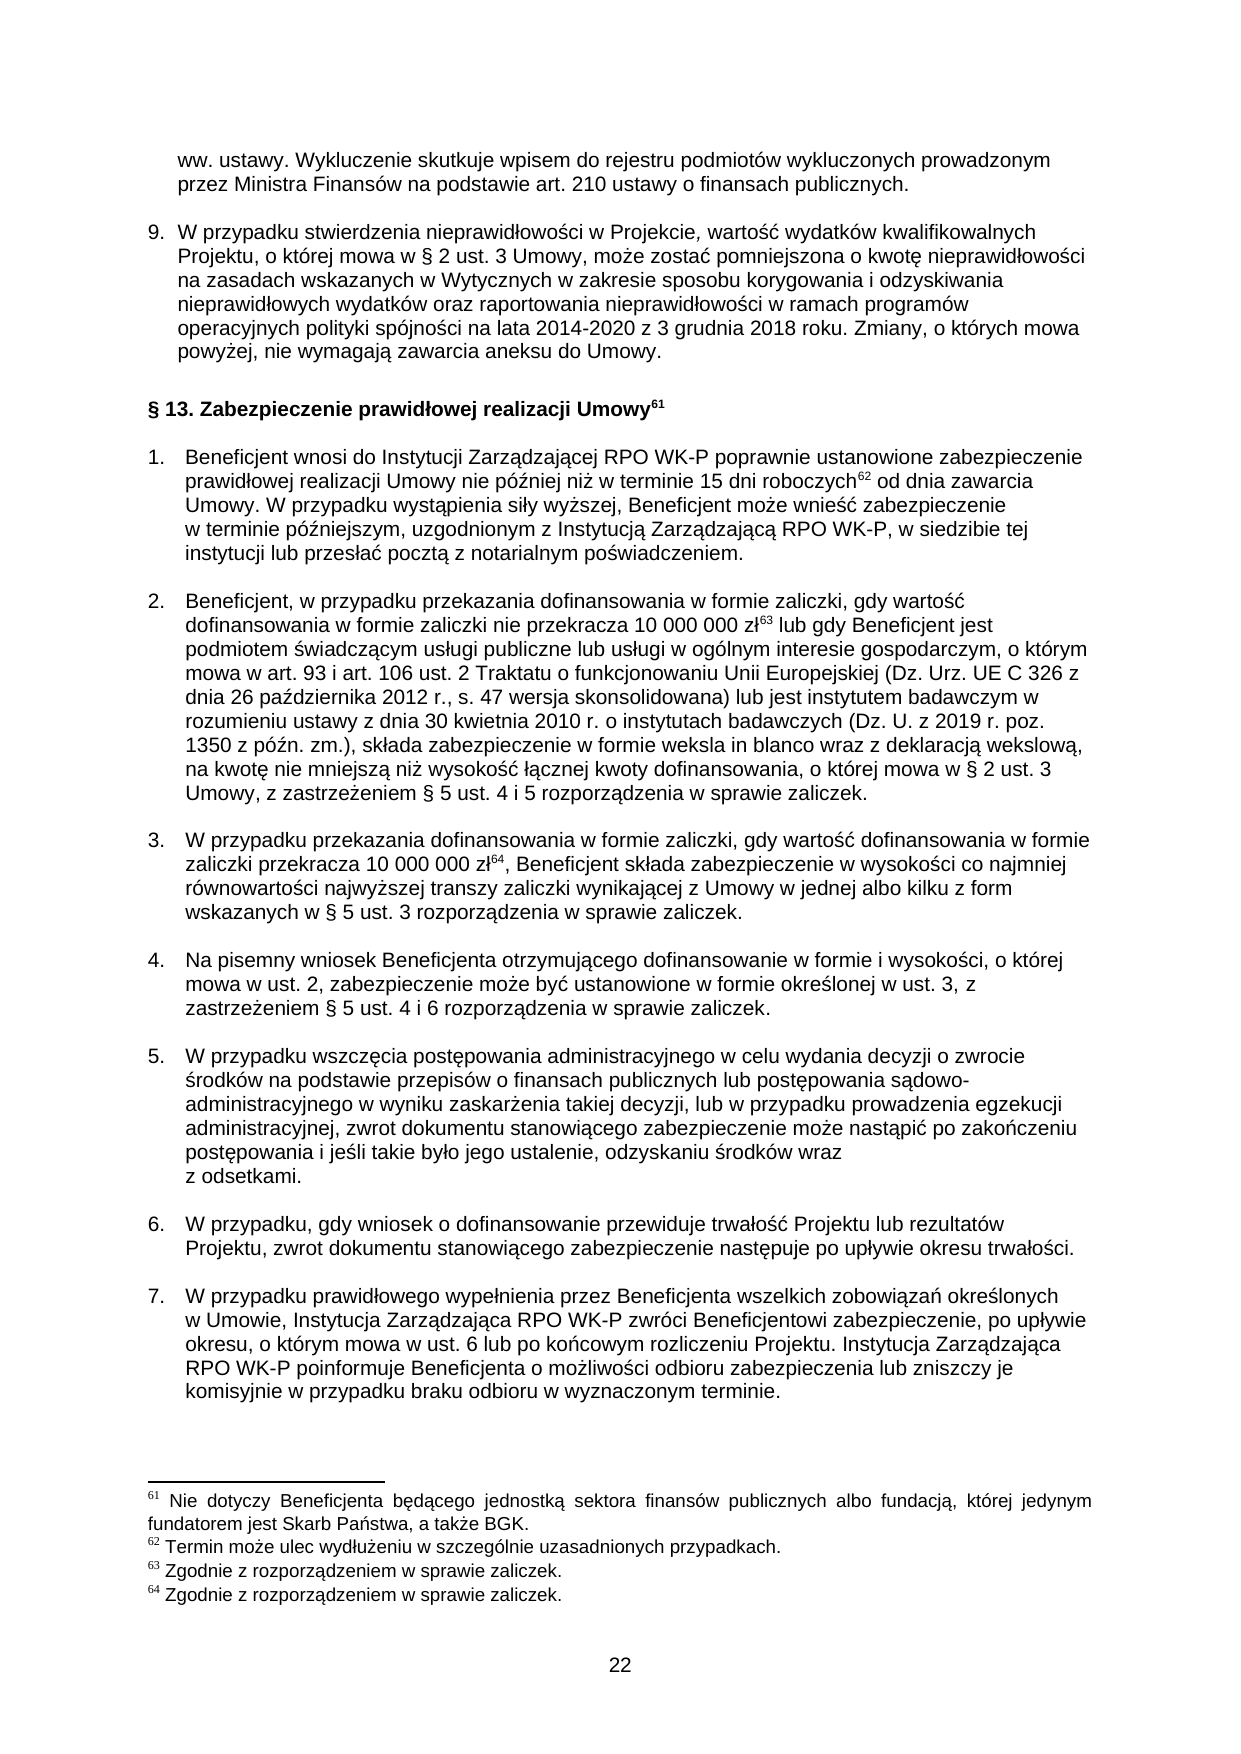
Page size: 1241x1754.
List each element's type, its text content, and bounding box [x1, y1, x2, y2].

list W przypadku prawidłowego wypełnienia przez Beneficjenta wszelkich zobowiązań określonych w Umowie, Instytucja Zarządzająca RPO WK-P zwróci Beneficjentowi zabezpieczenie, po upływie okresu, o którym mowa w ust. 6 lub po końcowym rozliczeniu Projektu. Instytucja Zarządzająca RPO WK-P poinformuje Beneficjenta o możliwości odbioru zabezpieczenia lub zniszczy je komisyjnie w przypadku braku odbioru w wyznaczonym terminie. [148, 1283, 1092, 1403]
list W przypadku przekazania dofinansowania w formie zaliczki, gdy wartość dofinansowania w formie zaliczki przekracza 10 000 000 zł, Beneficjent składa zabezpieczenie w wysokości co najmniej równowartości najwyższej transzy zaliczki wynikającej z Umowy w jednej albo kilku z form wskazanych w § 5 ust. 3 rozporządzenia w sprawie zaliczek. [148, 828, 1092, 924]
list Beneficjent, w przypadku przekazania dofinansowania w formie zaliczki, gdy wartość dofinansowania w formie zaliczki nie przekracza 10 000 000 zł lub gdy Beneficjent jest podmiotem świadczącym usługi publiczne lub usługi w ogólnym interesie gospodarczym, o którym mowa w art. 93 i art. 106 ust. 2 Traktatu o funkcjonowaniu Unii Europejskiej (Dz. Urz. UE C 326 z dnia 26 października 2012 r., s. 47 wersja skonsolidowana) lub jest instytutem badawczym w rozumieniu ustawy z dnia 30 kwietnia 2010 r. o instytutach badawczych (Dz. U. z 2019 r. poz. 1350 z późn. zm.), składa zabezpieczenie w formie weksla in blanco wraz z deklaracją wekslową, na kwotę nie mniejszą niż wysokość łącznej kwoty dofinansowania, o której mowa w § 2 ust. 3 Umowy, z zastrzeżeniem § 5 ust. 4 i 5 rozporządzenia w sprawie zaliczek. [148, 589, 1092, 804]
subtitle § 13. Zabezpieczenie prawidłowej realizacji Umowy [148, 397, 1092, 421]
list Beneficjent wnosi do Instytucji Zarządzającej RPO WK-P poprawnie ustanowione zabezpieczenie prawidłowej realizacji Umowy nie później niż w terminie 15 dni roboczych od dnia zawarcia Umowy. W przypadku wystąpienia siły wyższej, Beneficjent może wnieść zabezpieczenie w terminie późniejszym, uzgodnionym z Instytucją Zarządzającą RPO WK-P, w siedzibie tej instytucji lub przesłać pocztą z notarialnym poświadczeniem. [148, 445, 1092, 565]
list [148, 148, 1092, 196]
list W przypadku stwierdzenia nieprawidłowości w Projekcie, wartość wydatków kwalifikowalnych Projektu, o której mowa w § 2 ust. 3 Umowy, może zostać pomniejszona o kwotę nieprawidłowości na zasadach wskazanych w Wytycznych w zakresie sposobu korygowania i odzyskiwania nieprawidłowych wydatków oraz raportowania nieprawidłowości w ramach programów operacyjnych polityki spójności na lata 2014-2020 z 3 grudnia 2018 roku. Zmiany, o których mowa powyżej, nie wymagają zawarcia aneksu do Umowy. [148, 219, 1092, 363]
list W przypadku, gdy wniosek o dofinansowanie przewiduje trwałość Projektu lub rezultatów Projektu, zwrot dokumentu stanowiącego zabezpieczenie następuje po upływie okresu trwałości. [148, 1212, 1092, 1259]
list W przypadku wszczęcia postępowania administracyjnego w celu wydania decyzji o zwrocie środków na podstawie przepisów o finansach publicznych lub postępowania sądowo-administracyjnego w wyniku zaskarżenia takiej decyzji, lub w przypadku prowadzenia egzekucji administracyjnej, zwrot dokumentu stanowiącego zabezpieczenie może nastąpić po zakończeniu postępowania i jeśli takie było jego ustalenie, odzyskaniu środków wraz z odsetkami. [148, 1044, 1092, 1188]
list Na pisemny wniosek Beneficjenta otrzymującego dofinansowanie w formie i wysokości, o której mowa w ust. 2, zabezpieczenie może być ustanowione w formie określonej w ust. 3, z zastrzeżeniem § 5 ust. 4 i 6 rozporządzenia w sprawie zaliczek. [148, 948, 1092, 1020]
